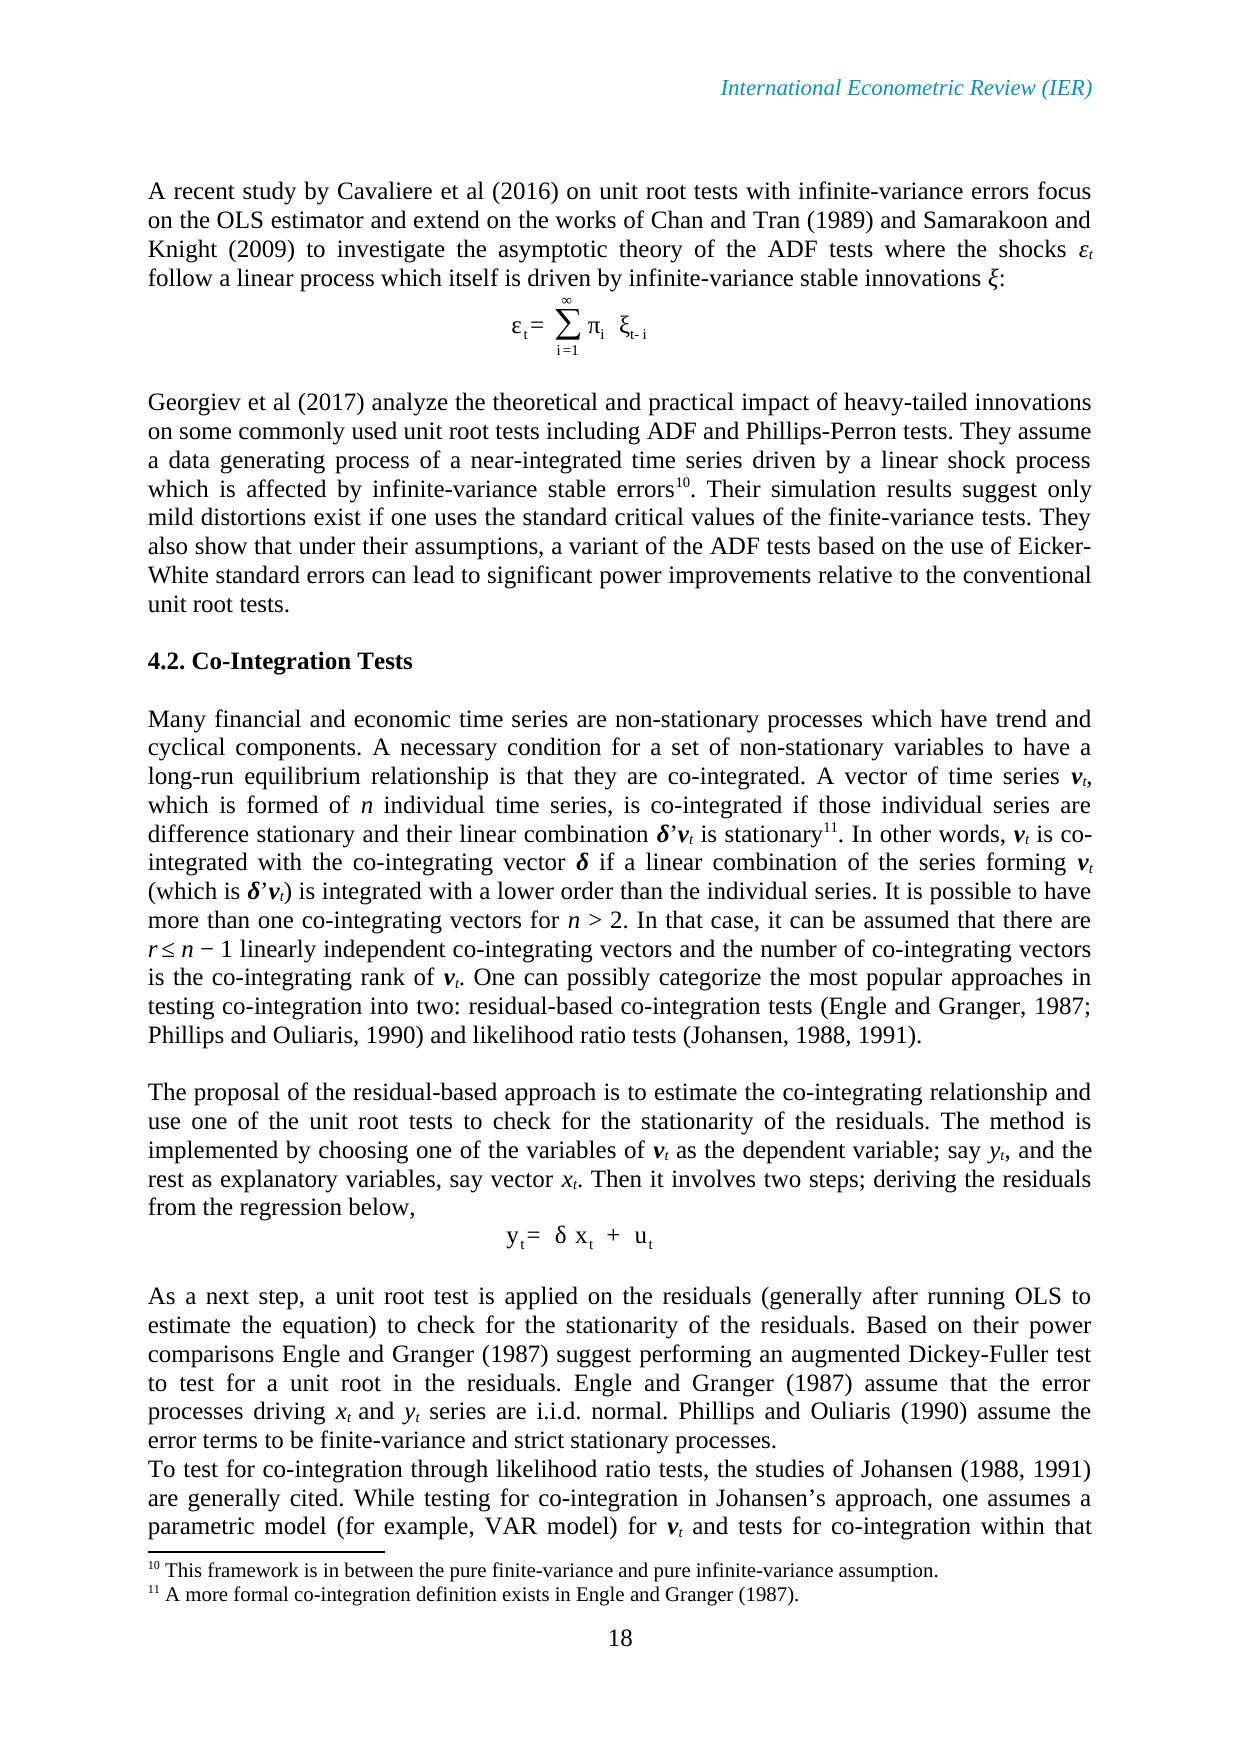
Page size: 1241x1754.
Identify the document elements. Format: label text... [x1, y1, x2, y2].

text A recent study by Cavaliere et al (2016) on unit root tests with infinite-variance errors focus on the OLS estimator and extend on the works of Chan and Tran (1989) and Samarakoon and Knight (2009) to investigate the asymptotic theory of the ADF tests where the shocks εt follow a linear process which itself is driven by infinite-variance stable innovations ξ: [148, 176, 1092, 291]
text Georgiev et al (2017) analyze the theoretical and practical impact of heavy-tailed innovations on some commonly used unit root tests including ADF and Phillips-Perron tests. They assume a data generating process of a near-integrated time series driven by a linear shock process which is affected by infinite-variance stable errors. Their simulation results suggest only mild distortions exist if one uses the standard critical values of the finite-variance tests. They also show that under their assumptions, a variant of the ADF tests based on the use of Eicker-White standard errors can lead to significant power improvements relative to the conventional unit root tests. [148, 387, 1092, 617]
text 4.2. Co-Integration Tests [148, 646, 1092, 675]
text The proposal of the residual-based approach is to estimate the co-integrating relationship and use one of the unit root tests to check for the stationarity of the residuals. The method is implemented by choosing one of the variables of vt as the dependent variable; say yt, and the rest as explanatory variables, say vector xt. Then it involves two steps; deriving the residuals from the regression below, [148, 1077, 1092, 1221]
text As a next step, a unit root test is applied on the residuals (generally after running OLS to estimate the equation) to check for the stationarity of the residuals. Based on their power comparisons Engle and Granger (1987) suggest performing an augmented Dickey-Fuller test to test for a unit root in the residuals. Engle and Granger (1987) assume that the error processes driving xt and yt series are i.i.d. normal. Phillips and Ouliaris (1990) assume the error terms to be finite-variance and strict stationary processes. [148, 1281, 1092, 1454]
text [148, 1454, 1092, 1540]
text Many financial and economic time series are non-stationary processes which have trend and cyclical components. A necessary condition for a set of non-stationary variables to have a long-run equilibrium relationship is that they are co-integrated. A vector of time series vt, which is formed of n individual time series, is co-integrated if those individual series are difference stationary and their linear combination δ’vt is stationary. In other words, vt is co-integrated with the co-integrating vector δ if a linear combination of the series forming vt (which is δ’vt) is integrated with a lower order than the individual series. It is possible to have more than one co-integrating vectors for n > 2. In that case, it can be assumed that there are r ≤ n − 1 linearly independent co-integrating vectors and the number of co-integrating vectors is the co-integrating rank of vt. One can possibly categorize the most popular approaches in testing co-integration into two: residual-based co-integration tests (Engle and Granger, 1987; Phillips and Ouliaris, 1990) and likelihood ratio tests (Johansen, 1988, 1991). [148, 704, 1092, 1049]
